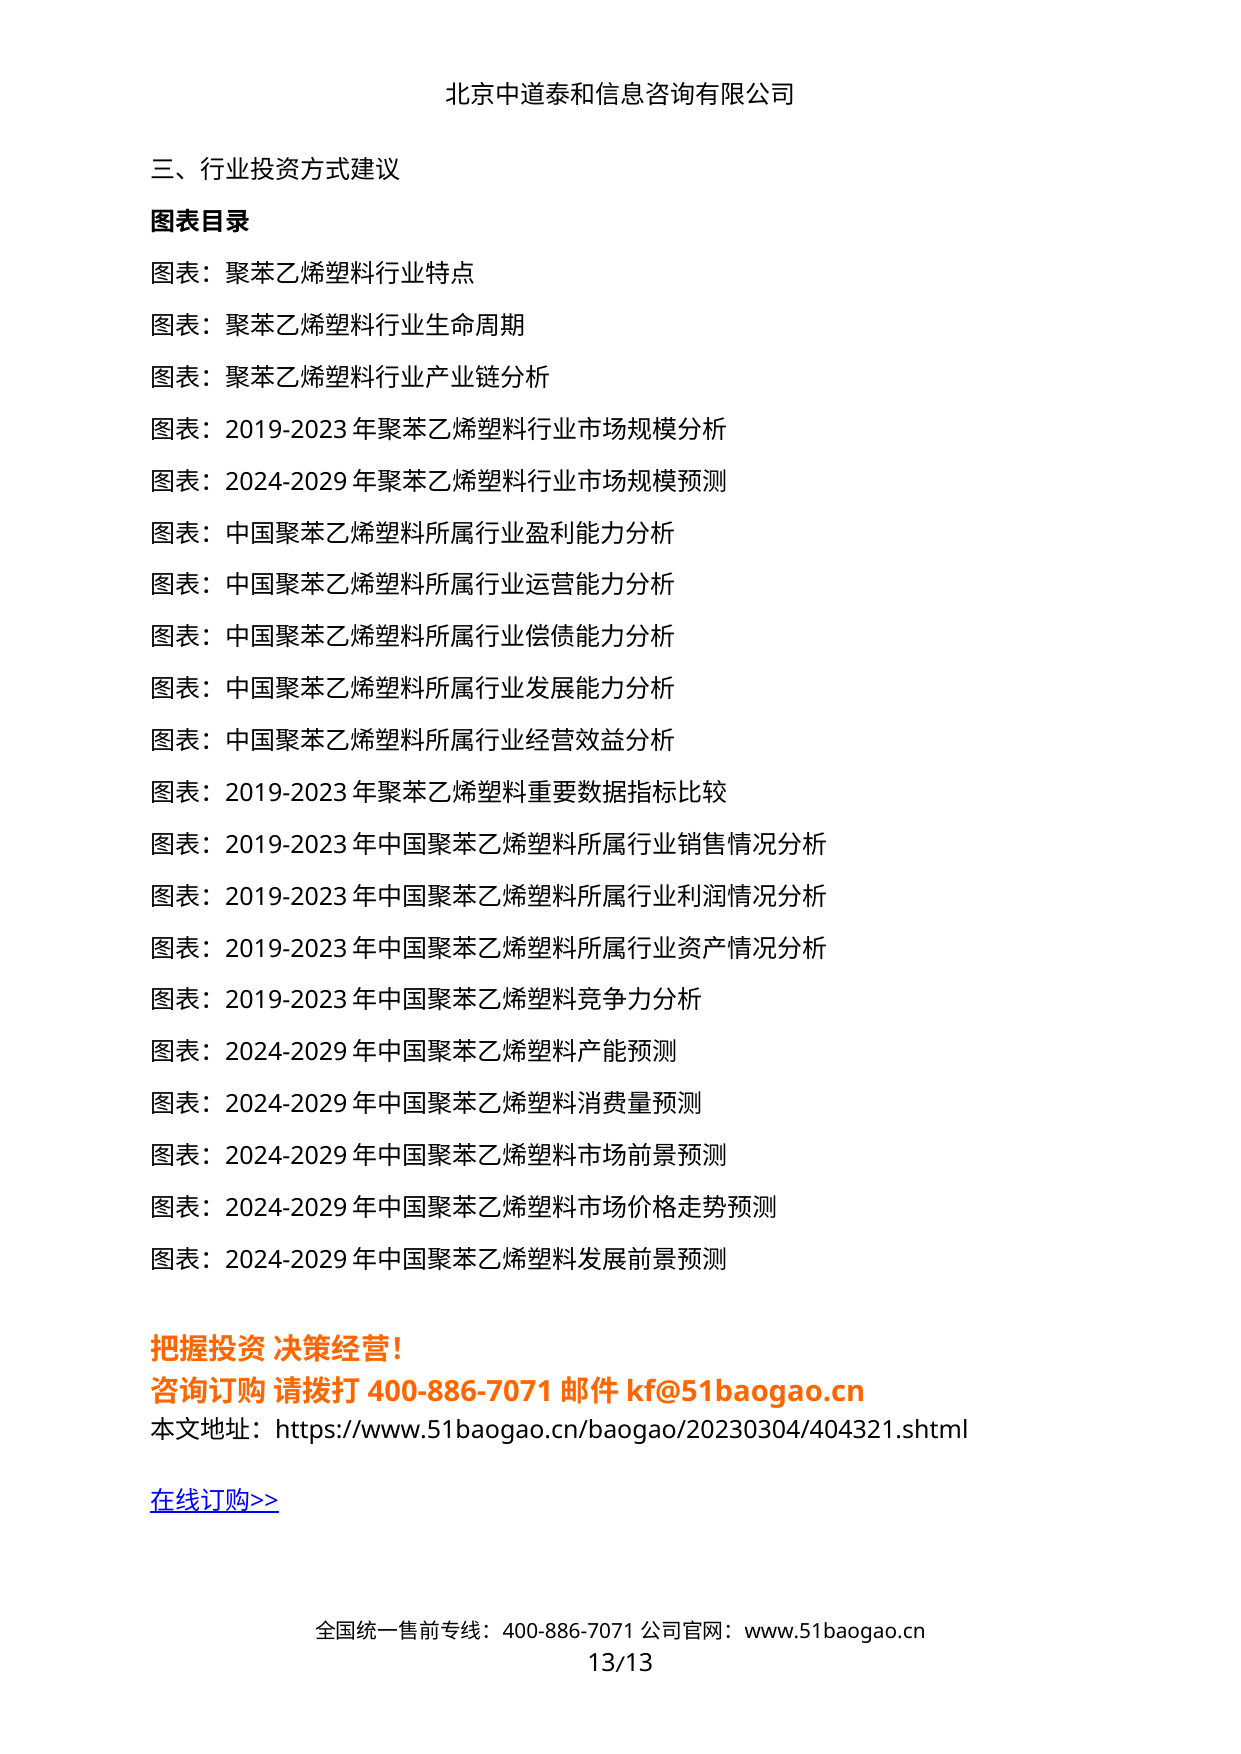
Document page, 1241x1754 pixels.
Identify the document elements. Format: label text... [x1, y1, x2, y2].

text 图表目录 [150, 202, 1090, 238]
text 图表：中国聚苯乙烯塑料所属行业盈利能力分析 [150, 513, 1090, 549]
text 图表：2024-2029年中国聚苯乙烯塑料产能预测 [150, 1032, 1090, 1068]
text 图表：中国聚苯乙烯塑料所属行业发展能力分析 [150, 669, 1090, 705]
text 图表：聚苯乙烯塑料行业产业链分析 [150, 357, 1090, 394]
text 图表：2024-2029年中国聚苯乙烯塑料消费量预测 [150, 1084, 1090, 1120]
text 图表：2024-2029年聚苯乙烯塑料行业市场规模预测 [150, 461, 1090, 497]
text 图表：2019-2023年中国聚苯乙烯塑料所属行业资产情况分析 [150, 928, 1090, 964]
text 图表：2024-2029年中国聚苯乙烯塑料市场价格走势预测 [150, 1187, 1090, 1224]
text 图表：聚苯乙烯塑料行业特点 [150, 254, 1090, 290]
text 三、行业投资方式建议 [150, 150, 1090, 186]
text 图表：2019-2023年聚苯乙烯塑料重要数据指标比较 [150, 772, 1090, 809]
text 图表：中国聚苯乙烯塑料所属行业偿债能力分析 [150, 617, 1090, 653]
text 图表：2019-2023年中国聚苯乙烯塑料竞争力分析 [150, 980, 1090, 1016]
text 在线订购>> [150, 1446, 1090, 1517]
text 图表：2019-2023年聚苯乙烯塑料行业市场规模分析 [150, 409, 1090, 446]
text 图表：2019-2023年中国聚苯乙烯塑料所属行业销售情况分析 [150, 824, 1090, 861]
text 图表：中国聚苯乙烯塑料所属行业经营效益分析 [150, 721, 1090, 757]
text 图表：2024-2029年中国聚苯乙烯塑料市场前景预测 [150, 1136, 1090, 1172]
text 图表：中国聚苯乙烯塑料所属行业运营能力分析 [150, 565, 1090, 601]
text 把握投资 决策经营！咨询订购 请拨打 400-886-7071 邮件 kf@51baogao.cn本文地址：https://www.51baogao.cn/baogao/20230304/404321.shtml [150, 1291, 1090, 1446]
text 图表：2024-2029年中国聚苯乙烯塑料发展前景预测 [150, 1239, 1090, 1276]
text 图表：聚苯乙烯塑料行业生命周期 [150, 306, 1090, 342]
text 图表：2019-2023年中国聚苯乙烯塑料所属行业利润情况分析 [150, 876, 1090, 912]
